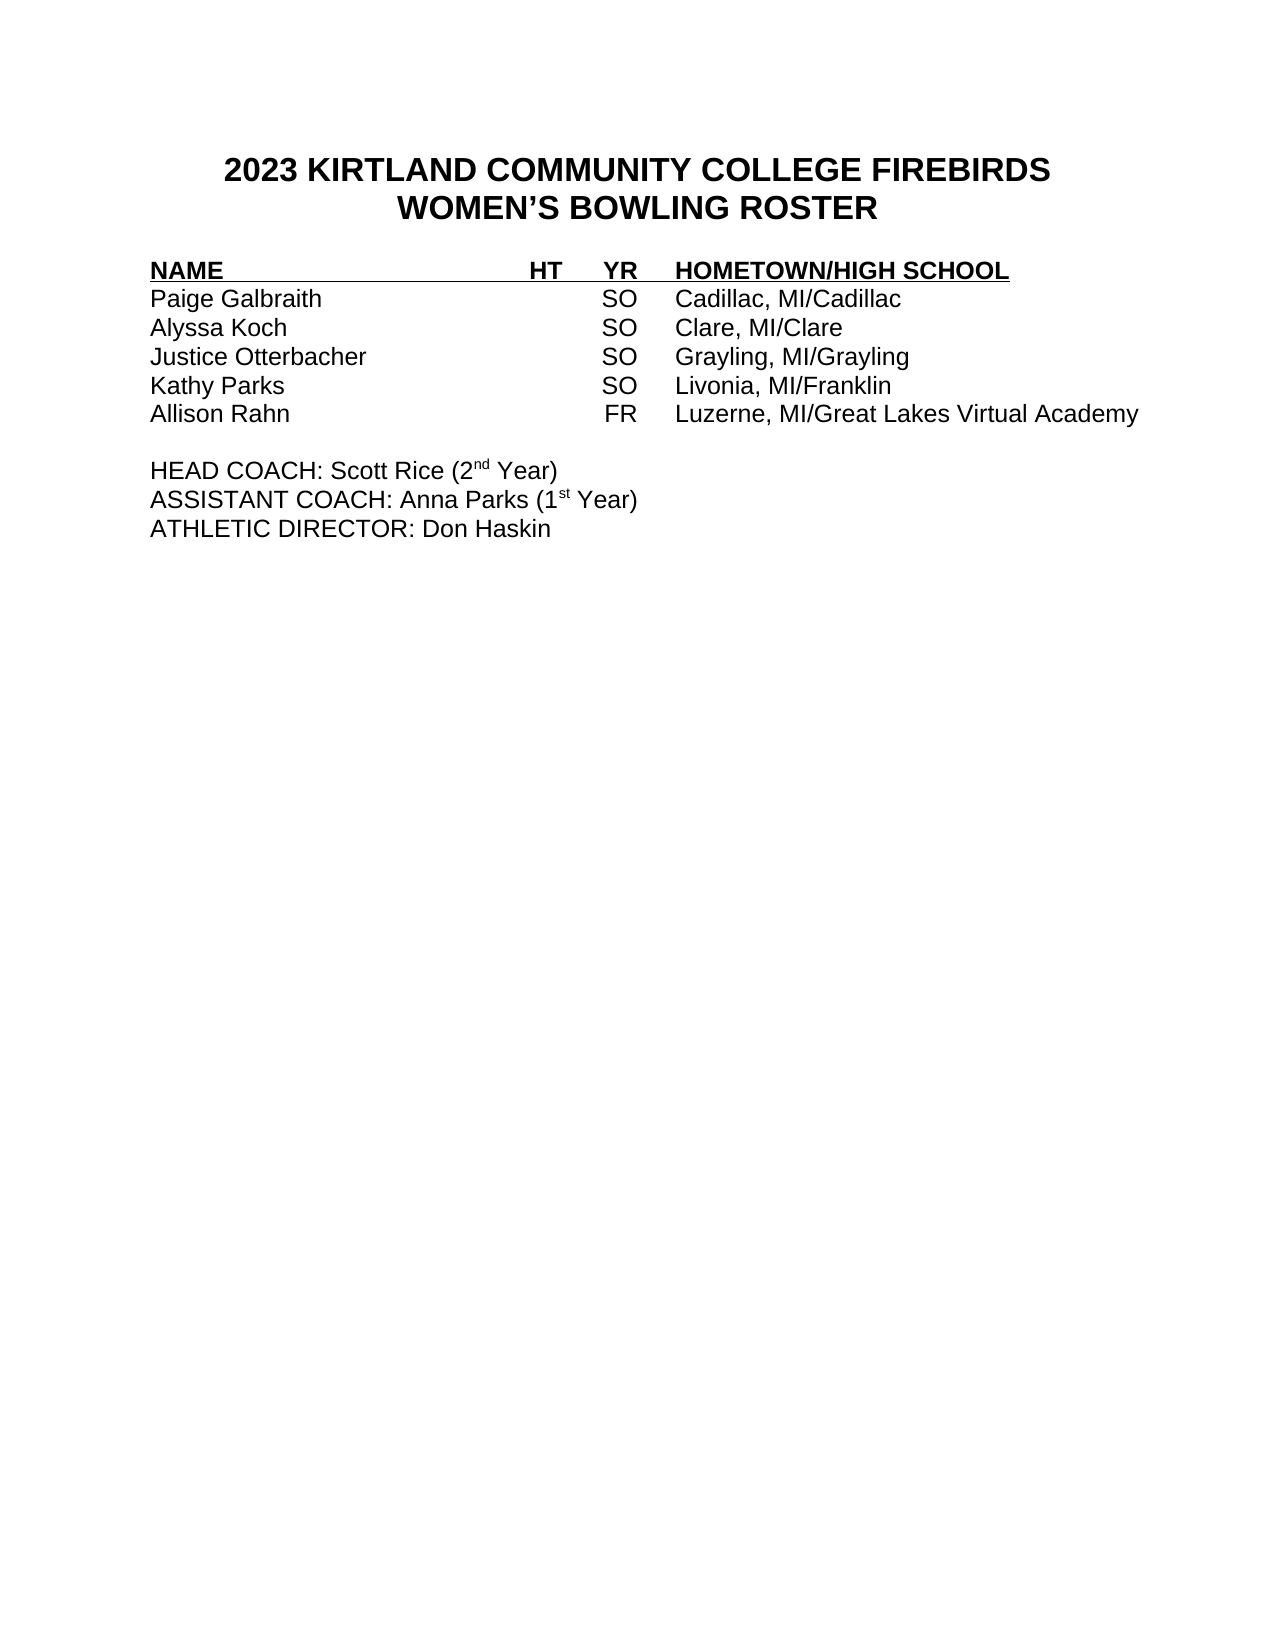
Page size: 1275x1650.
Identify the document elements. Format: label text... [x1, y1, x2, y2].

text Alyssa Koch SO Clare, MI/Clare [75, 313, 1200, 342]
text NAME HT YR HOMETOWN/HIGH SCHOOL [75, 256, 1200, 284]
text ATHLETIC DIRECTOR: Don Haskin [75, 514, 1200, 542]
text Allison Rahn FR Luzerne, MI/Great Lakes Virtual Academy [75, 399, 1200, 428]
text Paige Galbraith SO Cadillac, MI/Cadillac [75, 284, 1200, 313]
text HEAD COACH: Scott Rice (2nd Year) ASSISTANT COACH: Anna Parks (1st Year) [75, 456, 1200, 514]
text 2023 KIRTLAND COMMUNITY COLLEGE FIREBIRDS [75, 150, 1200, 188]
text WOMEN’S BOWLING ROSTER [75, 188, 1200, 227]
text Kathy Parks SO Livonia, MI/Franklin [75, 371, 1200, 399]
text Justice Otterbacher SO Grayling, MI/Grayling [75, 342, 1200, 371]
